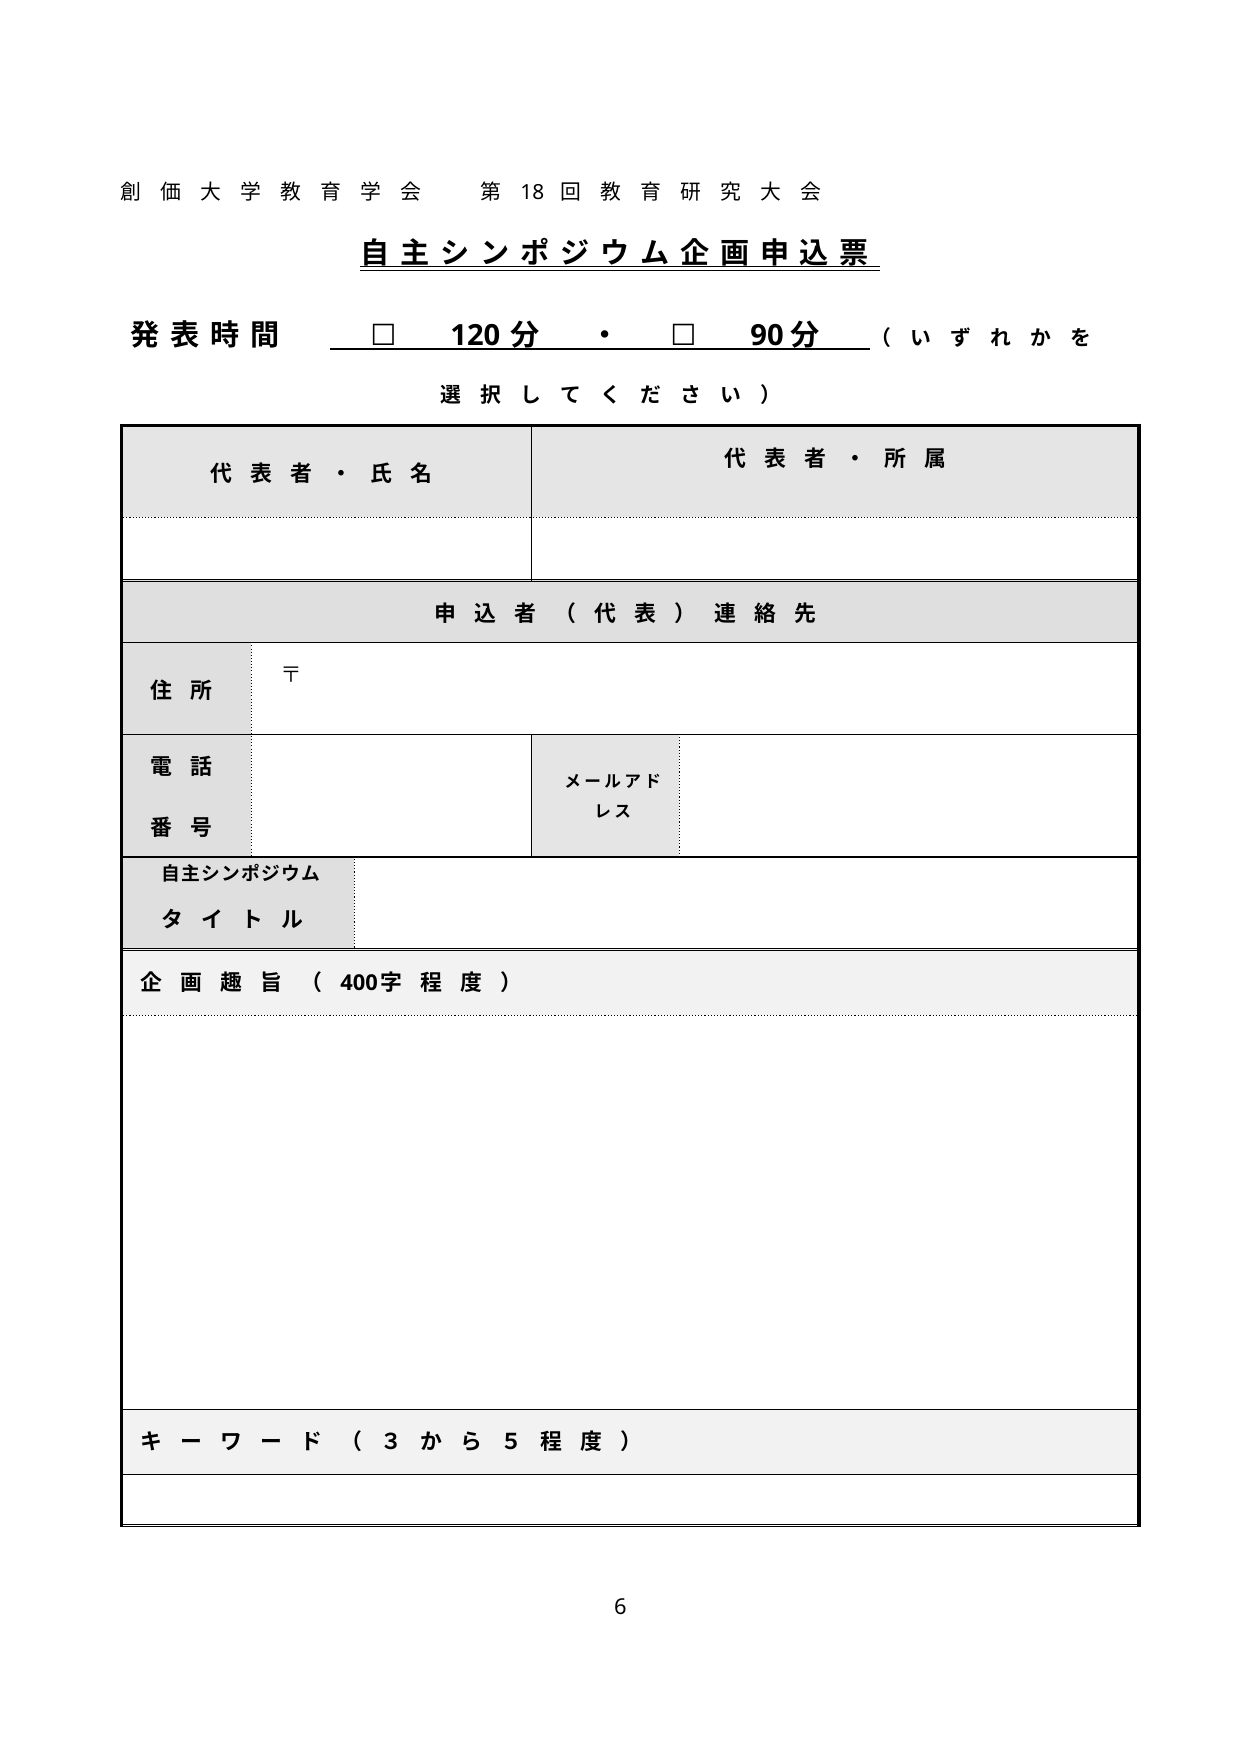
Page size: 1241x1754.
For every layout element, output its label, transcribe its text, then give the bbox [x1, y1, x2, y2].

table_cell [123, 1475, 1137, 1524]
table_header 代表者・氏名 [123, 427, 531, 517]
table_cell [123, 517, 531, 579]
table_cell [355, 858, 1137, 948]
text 創価大学教育学会 第18回教育研究大会 [120, 161, 1120, 221]
table_cell [123, 1015, 1137, 1409]
table_cell 電話番号 [123, 735, 251, 856]
table_cell [251, 735, 531, 856]
table_header 代表者・所属 [532, 427, 1137, 517]
table_cell キーワード（３から５程度） [123, 1410, 1137, 1474]
table_cell メールアドレス [532, 735, 679, 856]
table_cell [679, 735, 1137, 856]
table_cell 申込者（代表）連絡先 [123, 582, 1137, 642]
text 発表時間 120分 ・ 90分 （いずれかを選択してください） [120, 303, 1120, 408]
table_cell 住所 [123, 643, 251, 734]
text 自主シンポジウム企画申込票 [120, 221, 1120, 281]
table_cell [532, 517, 1137, 579]
table_cell 自主シンポジウム タイトル [123, 858, 354, 948]
table_cell 企画趣旨（400字程度） [123, 951, 1137, 1015]
table_cell 〒 [251, 643, 1137, 734]
